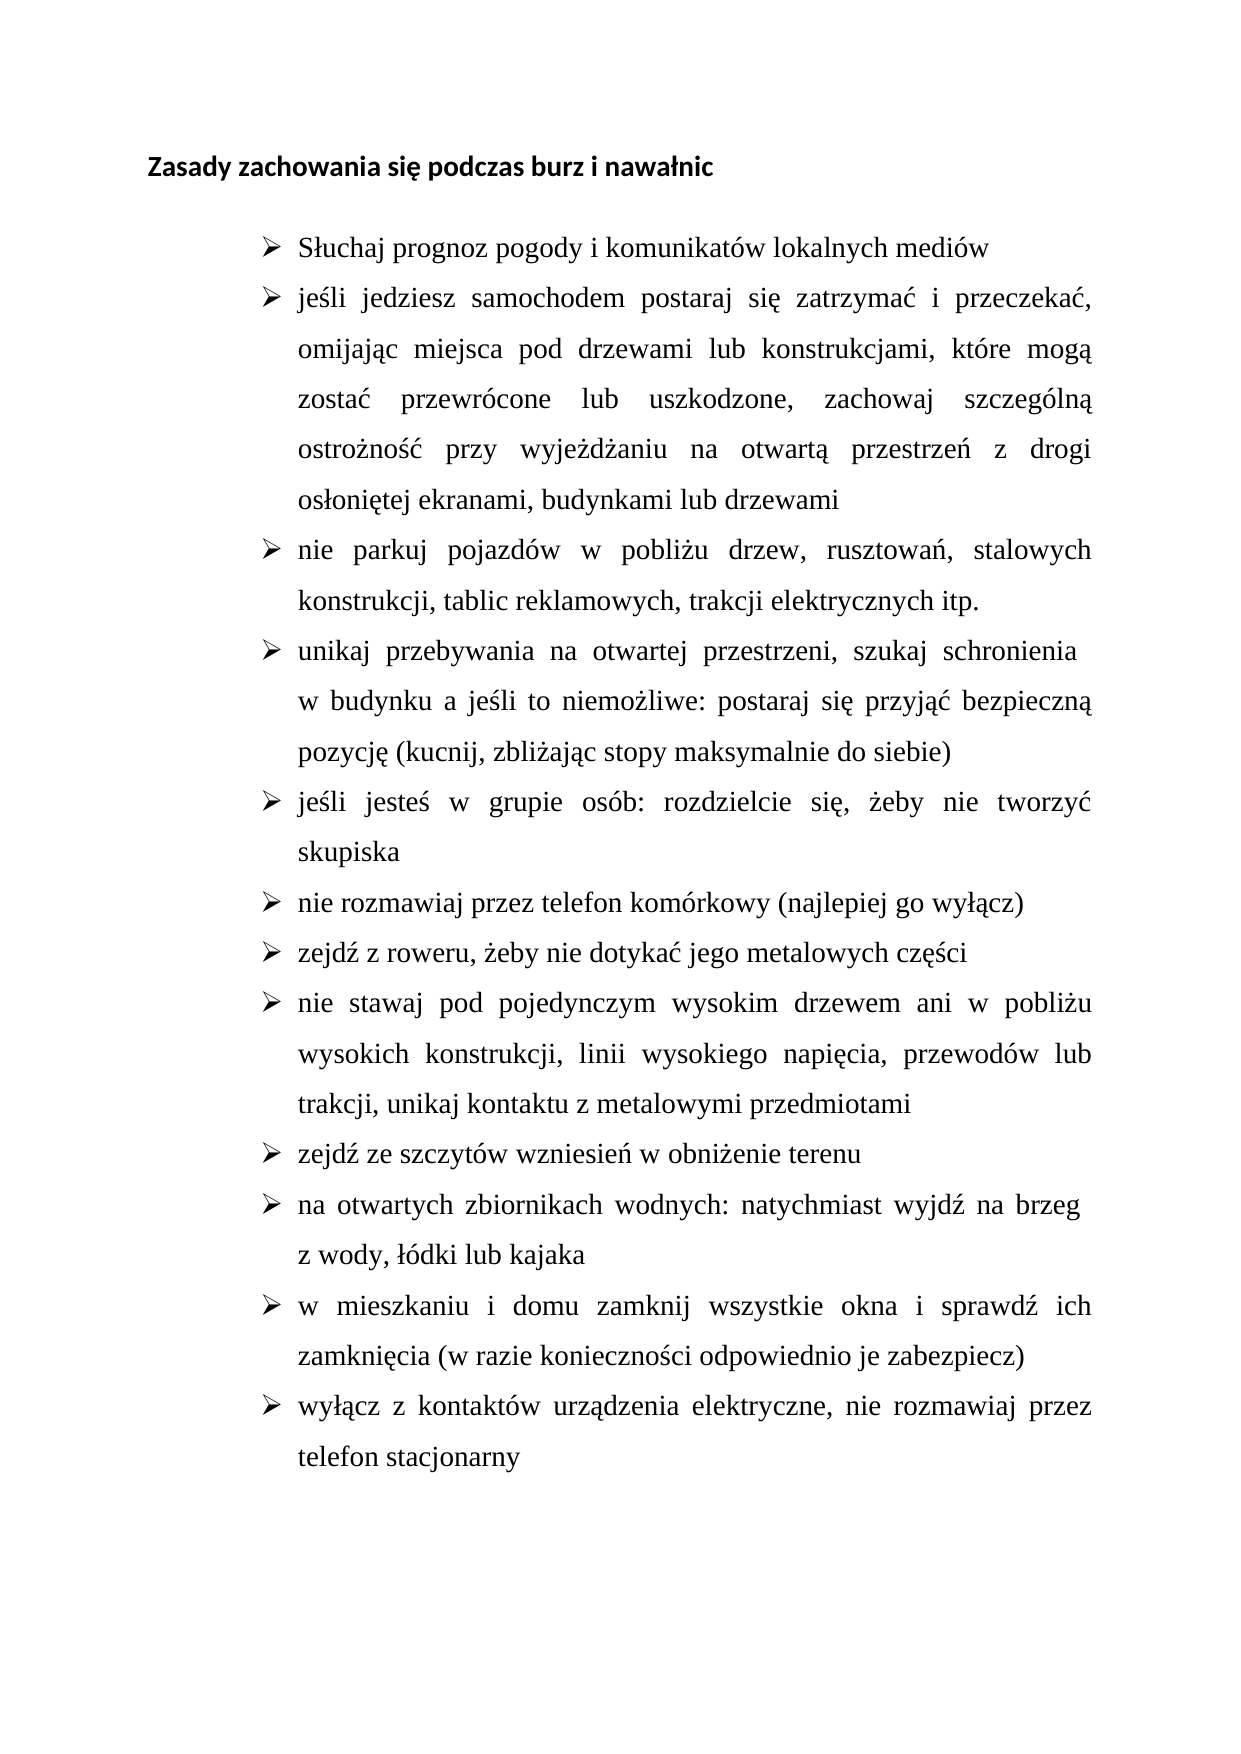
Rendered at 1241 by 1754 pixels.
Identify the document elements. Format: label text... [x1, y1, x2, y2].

text Zasady zachowania się podczas burz i nawałnic [148, 148, 1093, 183]
list Słuchaj prognoz pogody i komunikatów lokalnych mediów [260, 230, 1093, 264]
list nie rozmawiaj przez telefon komórkowy (najlepiej go wyłącz) [260, 1031, 1093, 1064]
list jeśli jesteś w grupie osób: rozdzielcie się, żeby nie tworzyć skupiska [260, 901, 1093, 985]
list nie parkuj pojazdów w pobliżu drzew, rusztowań, stalowych konstrukcji, tablic reklamowych, trakcji elektrycznych itp. [260, 591, 1093, 674]
list unikaj przebywania na otwartej przestrzeni, szukaj schronienia w budynku a jeśli to niemożliwe: postaraj się przyjąć bezpieczną pozycję (kucnij, zbliżając stopy maksymalnie do siebie) [260, 721, 1093, 855]
list nie stawaj pod pojedynczym wysokim drzewem ani w pobliżu wysokich konstrukcji, linii wysokiego napięcia, przewodów lub trakcji, unikaj kontaktu z metalowymi przedmiotami [260, 1190, 1093, 1324]
list zejdź ze szczytów wzniesień w obniżenie terenu [260, 1370, 1093, 1404]
list na otwartych zbiornikach wodnych: natychmiast wyjdź na brzeg z wody, łódki lub kajaka [260, 1449, 1093, 1533]
list zejdź z roweru, żeby nie dotykać jego metalowych części [260, 1110, 1093, 1144]
list jeśli jedziesz samochodem postaraj się zatrzymać i przeczekać, omijając miejsca pod drzewami lub konstrukcjami, które mogą zostać przewrócone lub uszkodzone, zachowaj szczególną ostrożność przy wyjeżdżaniu na otwartą przestrzeń z drogi osłoniętej ekranami, budynkami lub drzewami [260, 310, 1093, 545]
